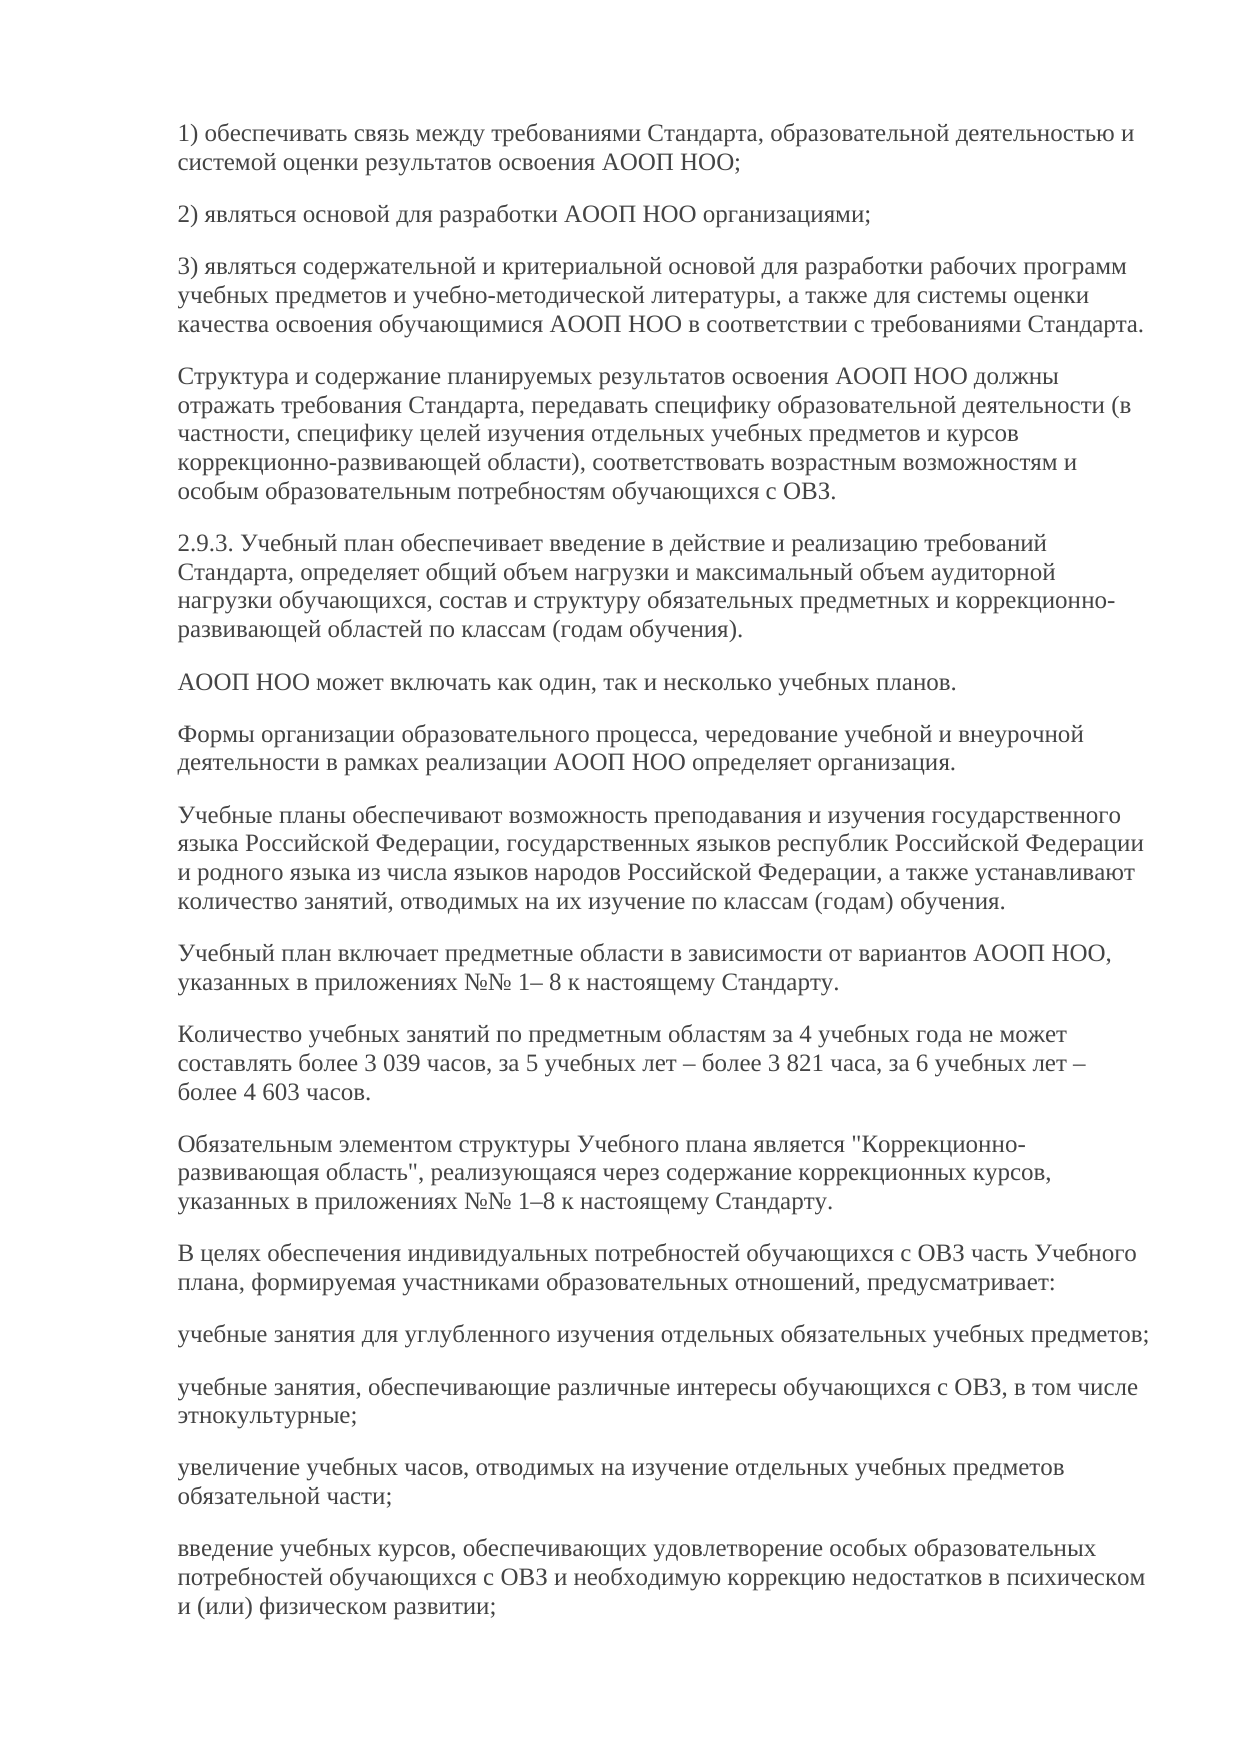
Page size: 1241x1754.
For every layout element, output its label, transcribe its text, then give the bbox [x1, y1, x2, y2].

text 2) являться основой для разработки АООП НОО организациями; [177, 199, 1152, 228]
text введение учебных курсов, обеспечивающих удовлетворение особых образовательных потребностей обучающихся с ОВЗ и необходимую коррекцию недостатков в психическом и (или) физическом развитии; [177, 1533, 1152, 1620]
text Количество учебных занятий по предметным областям за 4 учебных года не может составлять более 3 039 часов, за 5 учебных лет – более 3 821 часа, за 6 учебных лет – более 4 603 часов. [177, 1019, 1152, 1105]
text Учебный план включает предметные области в зависимости от вариантов АООП НОО, указанных в приложениях №№ 1– 8 к настоящему Стандарту. [177, 938, 1152, 996]
text 1) обеспечивать связь между требованиями Стандарта, образовательной деятельностью и системой оценки результатов освоения АООП НОО; [177, 118, 1152, 176]
text 2.9.3. Учебный план обеспечивает введение в действие и реализацию требований Стандарта, определяет общий объем нагрузки и максимальный объем аудиторной нагрузки обучающихся, состав и структуру обязательных предметных и коррекционно-развивающей областей по классам (годам обучения). [177, 528, 1152, 643]
text учебные занятия для углубленного изучения отдельных обязательных учебных предметов; [177, 1319, 1152, 1348]
text Обязательным элементом структуры Учебного плана является "Коррекционно-развивающая область", реализующаяся через содержание коррекционных курсов, указанных в приложениях №№ 1–8 к настоящему Стандарту. [177, 1129, 1152, 1215]
text Структура и содержание планируемых результатов освоения АООП НОО должны отражать требования Стандарта, передавать специфику образовательной деятельности (в частности, специфику целей изучения отдельных учебных предметов и курсов коррекционно-развивающей области), соответствовать возрастным возможностям и особым образовательным потребностям обучающихся с ОВЗ. [177, 361, 1152, 505]
text АООП НОО может включать как один, так и несколько учебных планов. [177, 667, 1152, 695]
text Учебные планы обеспечивают возможность преподавания и изучения государственного языка Российской Федерации, государственных языков республик Российской Федерации и родного языка из числа языков народов Российской Федерации, а также устанавливают количество занятий, отводимых на их изучение по классам (годам) обучения. [177, 800, 1152, 915]
text Формы организации образовательного процесса, чередование учебной и внеурочной деятельности в рамках реализации АООП НОО определяет организация. [177, 719, 1152, 776]
text В целях обеспечения индивидуальных потребностей обучающихся с ОВЗ часть Учебного плана, формируемая участниками образовательных отношений, предусматривает: [177, 1238, 1152, 1296]
text увеличение учебных часов, отводимых на изучение отдельных учебных предметов обязательной части; [177, 1452, 1152, 1510]
text 3) являться содержательной и критериальной основой для разработки рабочих программ учебных предметов и учебно-методической литературы, а также для системы оценки качества освоения обучающимися АООП НОО в соответствии с требованиями Стандарта. [177, 251, 1152, 337]
text учебные занятия, обеспечивающие различные интересы обучающихся с ОВЗ, в том числе этнокультурные; [177, 1372, 1152, 1429]
